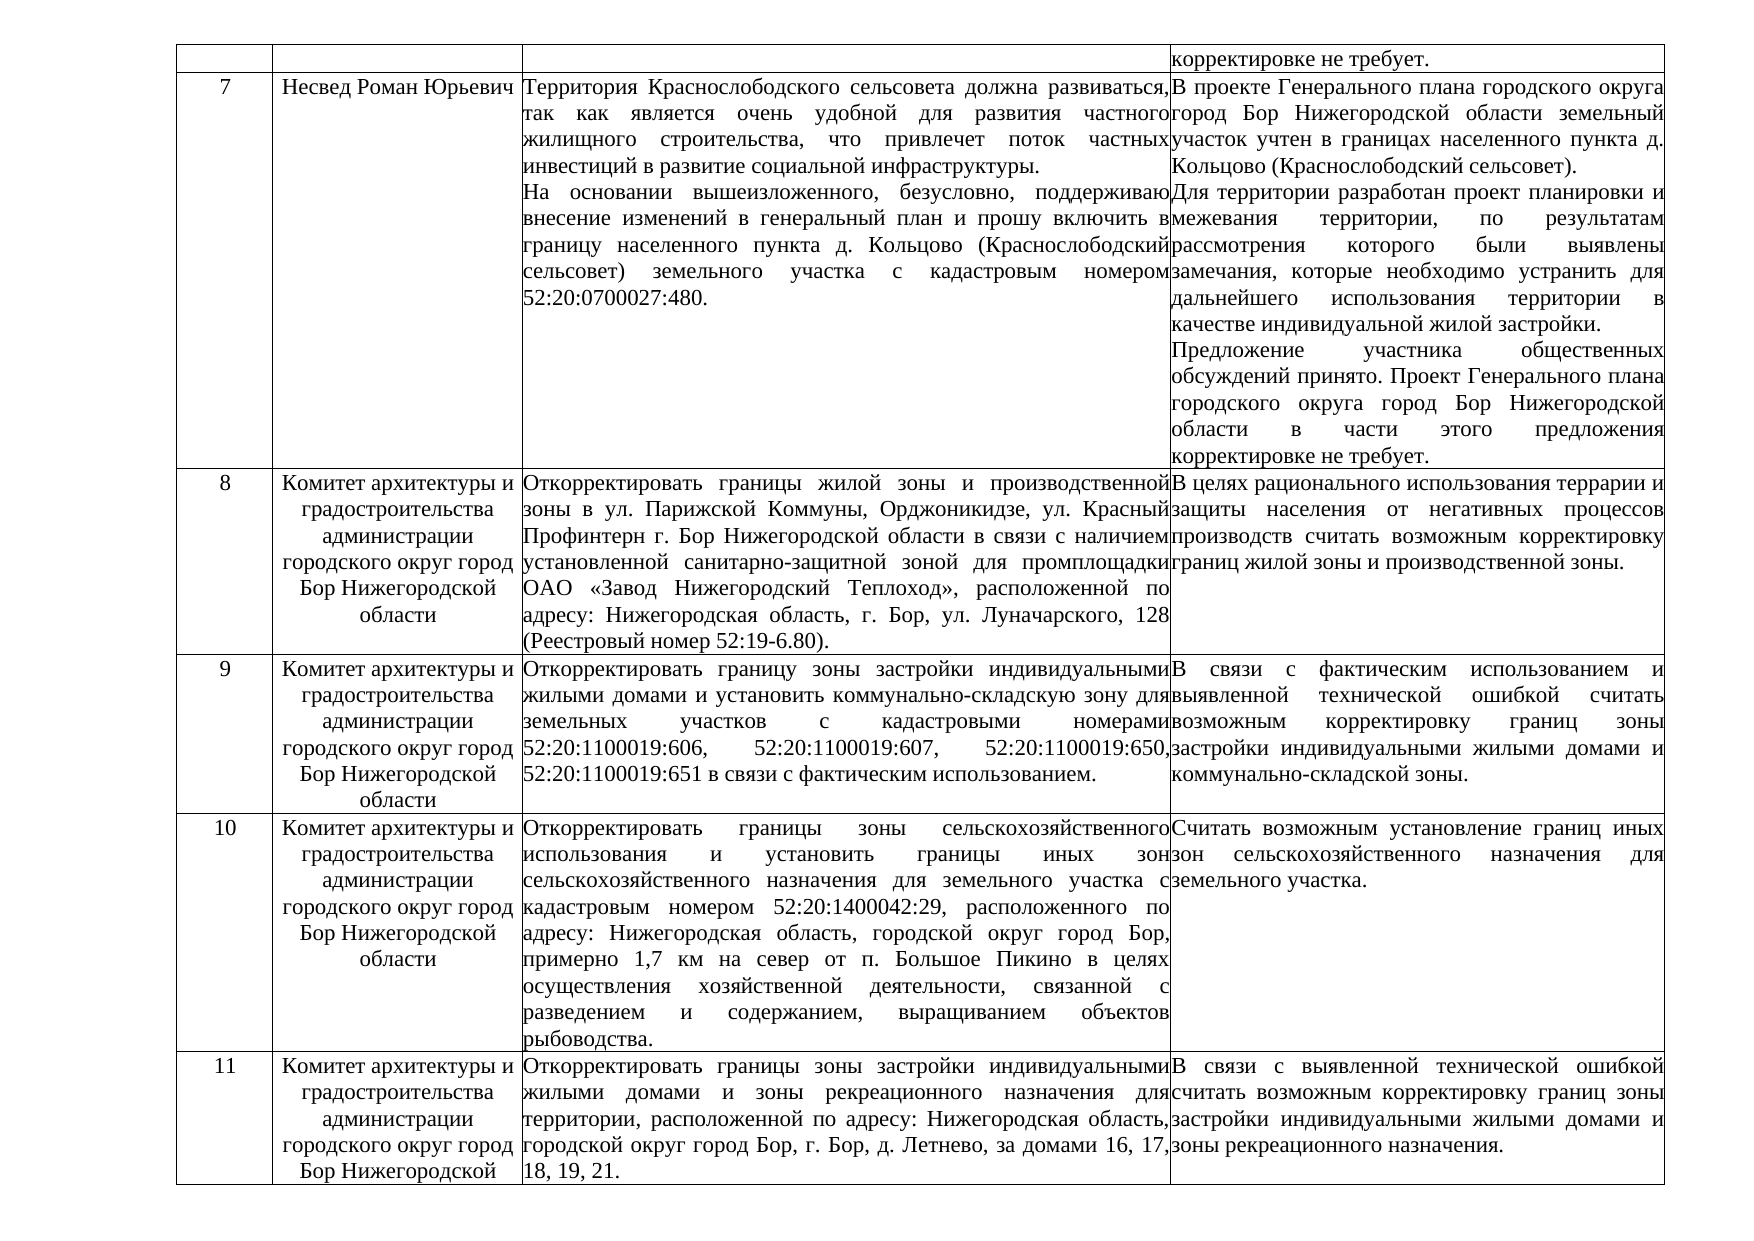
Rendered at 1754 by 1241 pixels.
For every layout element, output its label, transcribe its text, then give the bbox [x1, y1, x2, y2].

table_cell 11 [177, 1052, 272, 1184]
table_cell 8 [177, 469, 272, 653]
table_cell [273, 45, 522, 72]
table_cell Комитет архитектуры и градостроительства администрации городского округ город Бор Нижегородской области [273, 469, 522, 653]
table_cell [273, 1052, 522, 1184]
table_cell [523, 1052, 1170, 1184]
table_cell Откорректировать границы жилой зоны и производственной зоны в ул. Парижской Коммуны, Орджоникидзе, ул. Красный Профинтерн г. Бор Нижегородской области в связи с наличием установленной санитарно-защитной зоной для промплощадки ОАО «Завод Нижегородский Теплоход», расположенной по адресу: Нижегородская область, г. Бор, ул. Луначарского, 128 (Реестровый номер 52:19-6.80). [523, 469, 1170, 653]
table_cell 6 [177, 45, 272, 72]
table_cell Комитет архитектуры и градостроительства администрации городского округ город Бор Нижегородской области [273, 814, 522, 1051]
table_cell 10 [177, 814, 272, 1051]
table_cell 7 [177, 73, 272, 468]
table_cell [1171, 1052, 1664, 1184]
table_cell Считать возможным установление границ иных зон сельскохозяйственного назначения для земельного участка. [1171, 814, 1664, 1051]
table_cell Комитет архитектуры и градостроительства администрации городского округ город Бор Нижегородской области [273, 655, 522, 813]
table_cell В связи с фактическим использованием и выявленной технической ошибкой считать возможным корректировку границ зоны застройки индивидуальными жилыми домами и коммунально-складской зоны. [1171, 655, 1664, 813]
table_cell Откорректировать границу зоны застройки индивидуальными жилыми домами и установить коммунально-складскую зону для земельных участков с кадастровыми номерами 52:20:1100019:606, 52:20:1100019:607, 52:20:1100019:650, 52:20:1100019:651 в связи с фактическим использованием. [523, 655, 1170, 813]
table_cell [523, 45, 1170, 72]
table_cell 9 [177, 655, 272, 813]
table_cell В целях рационального использования террарии и защиты населения от негативных процессов производств считать возможным корректировку границ жилой зоны и производственной зоны. [1171, 469, 1664, 653]
table_cell В проекте Генерального плана городского округа город Бор Нижегородской области земельный участок учтен в границах населенного пункта д. Кольцово (Краснослободский сельсовет). Для территории разработан проект планировки и межевания территории, по результатам рассмотрения которого были выявлены замечания, которые необходимо устранить для дальнейшего использования территории в качестве индивидуальной жилой застройки. Предложение участника общественных обсуждений принято. Проект Генерального плана городского округа город Бор Нижегородской области в части этого предложения корректировке не требует. [1171, 73, 1664, 468]
table_cell Несвед Роман Юрьевич [273, 73, 522, 468]
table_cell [1171, 45, 1664, 72]
table_cell Откорректировать границы зоны сельскохозяйственного использования и установить границы иных зон сельскохозяйственного назначения для земельного участка с кадастровым номером 52:20:1400042:29, расположенного по адресу: Нижегородская область, городской округ город Бор, примерно 1,7 км на север от п. Большое Пикино в целях осуществления хозяйственной деятельности, связанной с разведением и содержанием, выращиванием объектов рыбоводства. [523, 814, 1170, 1051]
table_cell Территория Краснослободского сельсовета должна развиваться, так как является очень удобной для развития частного жилищного строительства, что привлечет поток частных инвестиций в развитие социальной инфраструктуры. На основании вышеизложенного, безусловно, поддерживаю внесение изменений в генеральный план и прошу включить в границу населенного пункта д. Кольцово (Краснослободский сельсовет) земельного участка с кадастровым номером 52:20:0700027:480. [523, 73, 1170, 468]
